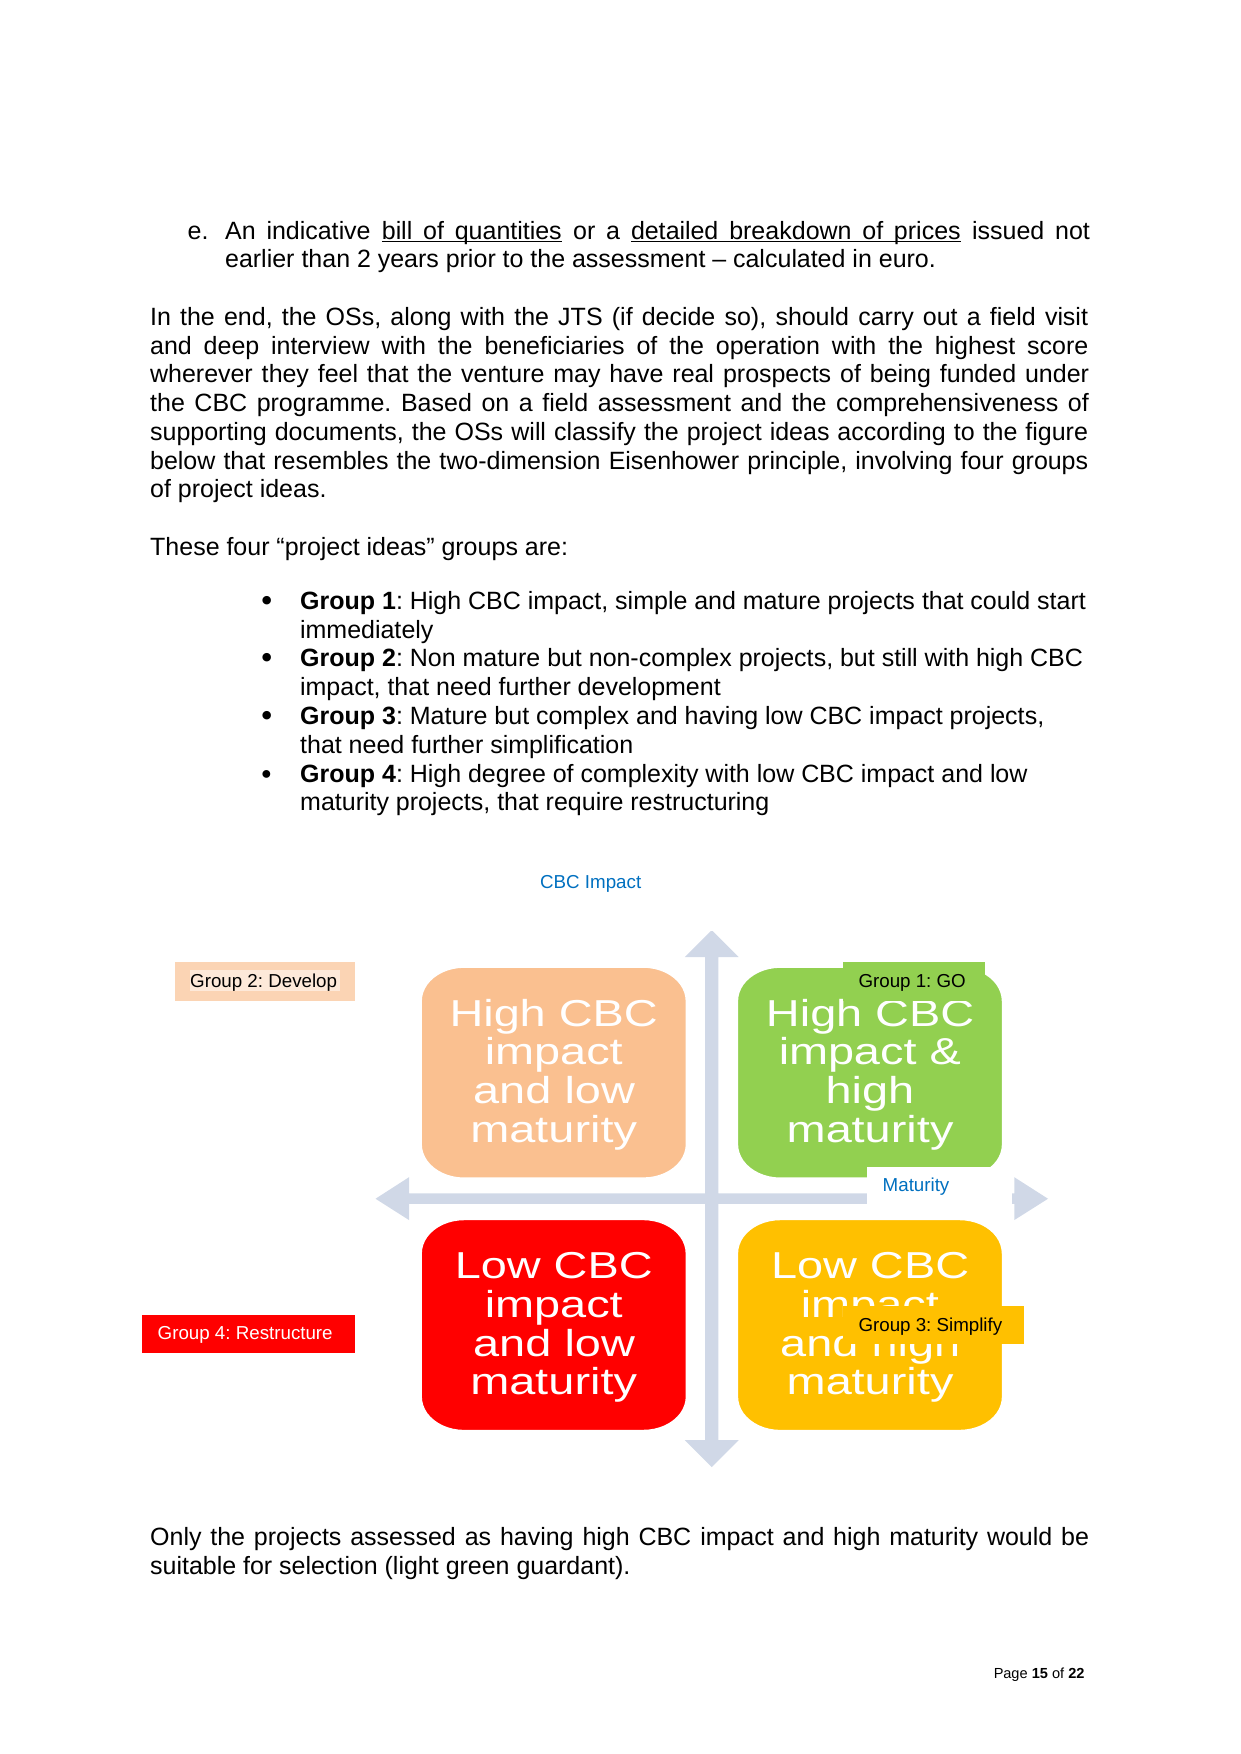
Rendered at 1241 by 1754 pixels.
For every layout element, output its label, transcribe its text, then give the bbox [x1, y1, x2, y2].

list An indicative bill of quantities or a detailed breakdown of prices issued not earlier than 2 years prior to the assessment – calculated in euro. [187, 216, 1090, 273]
list Group 2: Non mature but non-complex projects, but still with high CBC impact, that need further development [262, 643, 1090, 701]
list Group 4: High degree of complexity with low CBC impact and low maturity projects, that require restructuring [262, 758, 1090, 816]
text These four “project ideas” groups are: [150, 532, 1090, 561]
text In the end, the OSs, along with the JTS (if decide so), should carry out a field visit and deep interview with the beneficiaries of the operation with the highest score wherever they feel that the venture may have real prospects of being funded under the CBC programme. Based on a field assessment and the comprehensiveness of supporting documents, the OSs will classify the project ideas according to the figure below that resembles the two-dimension Eisenhower principle, involving four groups of project ideas. [150, 302, 1090, 503]
list Group 1: High CBC impact, simple and mature projects that could start immediately [262, 586, 1090, 643]
text Only the projects assessed as having high CBC impact and high maturity would be suitable for selection (light green guardant). [150, 1522, 1090, 1580]
list Group 3: Mature but complex and having low CBC impact projects, that need further simplification [262, 701, 1090, 758]
